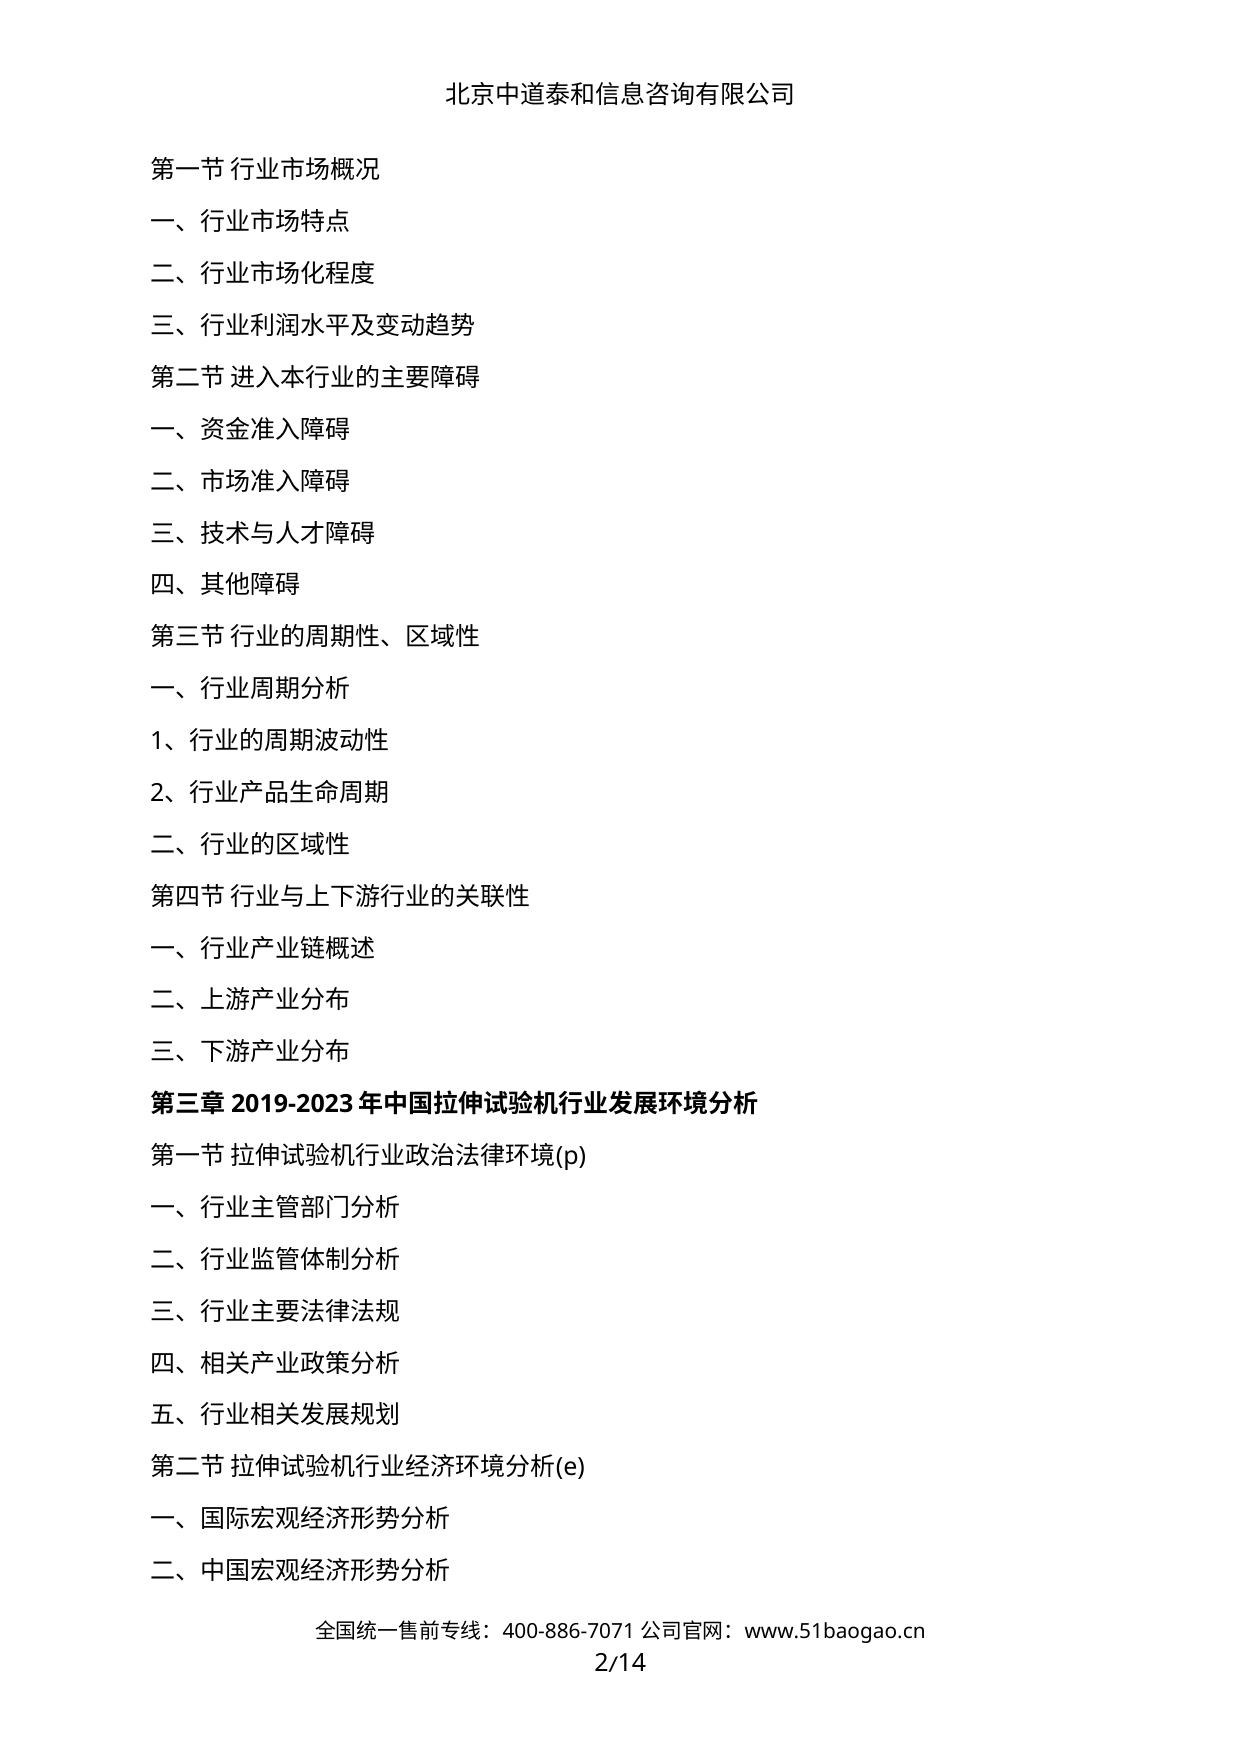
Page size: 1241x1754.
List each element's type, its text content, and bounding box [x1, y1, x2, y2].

text 第一节 行业市场概况 [150, 150, 1090, 186]
text 一、行业市场特点 [150, 202, 1090, 238]
text 第一节 拉伸试验机行业政治法律环境(p) [150, 1136, 1090, 1172]
text 四、其他障碍 [150, 565, 1090, 601]
text 二、上游产业分布 [150, 980, 1090, 1016]
text 五、行业相关发展规划 [150, 1395, 1090, 1431]
text 一、资金准入障碍 [150, 409, 1090, 446]
text 四、相关产业政策分析 [150, 1343, 1090, 1379]
text 二、行业市场化程度 [150, 254, 1090, 290]
text 1、行业的周期波动性 [150, 721, 1090, 757]
text 二、中国宏观经济形势分析 [150, 1551, 1090, 1587]
text 第二节 进入本行业的主要障碍 [150, 357, 1090, 394]
text 一、国际宏观经济形势分析 [150, 1499, 1090, 1535]
text 一、行业周期分析 [150, 669, 1090, 705]
text 第三章 2019-2023年中国拉伸试验机行业发展环境分析 [150, 1084, 1090, 1120]
text 二、行业的区域性 [150, 824, 1090, 861]
text 2、行业产品生命周期 [150, 772, 1090, 809]
text 三、行业利润水平及变动趋势 [150, 306, 1090, 342]
text 三、下游产业分布 [150, 1032, 1090, 1068]
text 二、市场准入障碍 [150, 461, 1090, 497]
text 三、行业主要法律法规 [150, 1291, 1090, 1327]
text 一、行业主管部门分析 [150, 1187, 1090, 1224]
text 第三节 行业的周期性、区域性 [150, 617, 1090, 653]
text 第二节 拉伸试验机行业经济环境分析(e) [150, 1447, 1090, 1483]
text 一、行业产业链概述 [150, 928, 1090, 964]
text 二、行业监管体制分析 [150, 1239, 1090, 1276]
text 三、技术与人才障碍 [150, 513, 1090, 549]
text 第四节 行业与上下游行业的关联性 [150, 876, 1090, 912]
